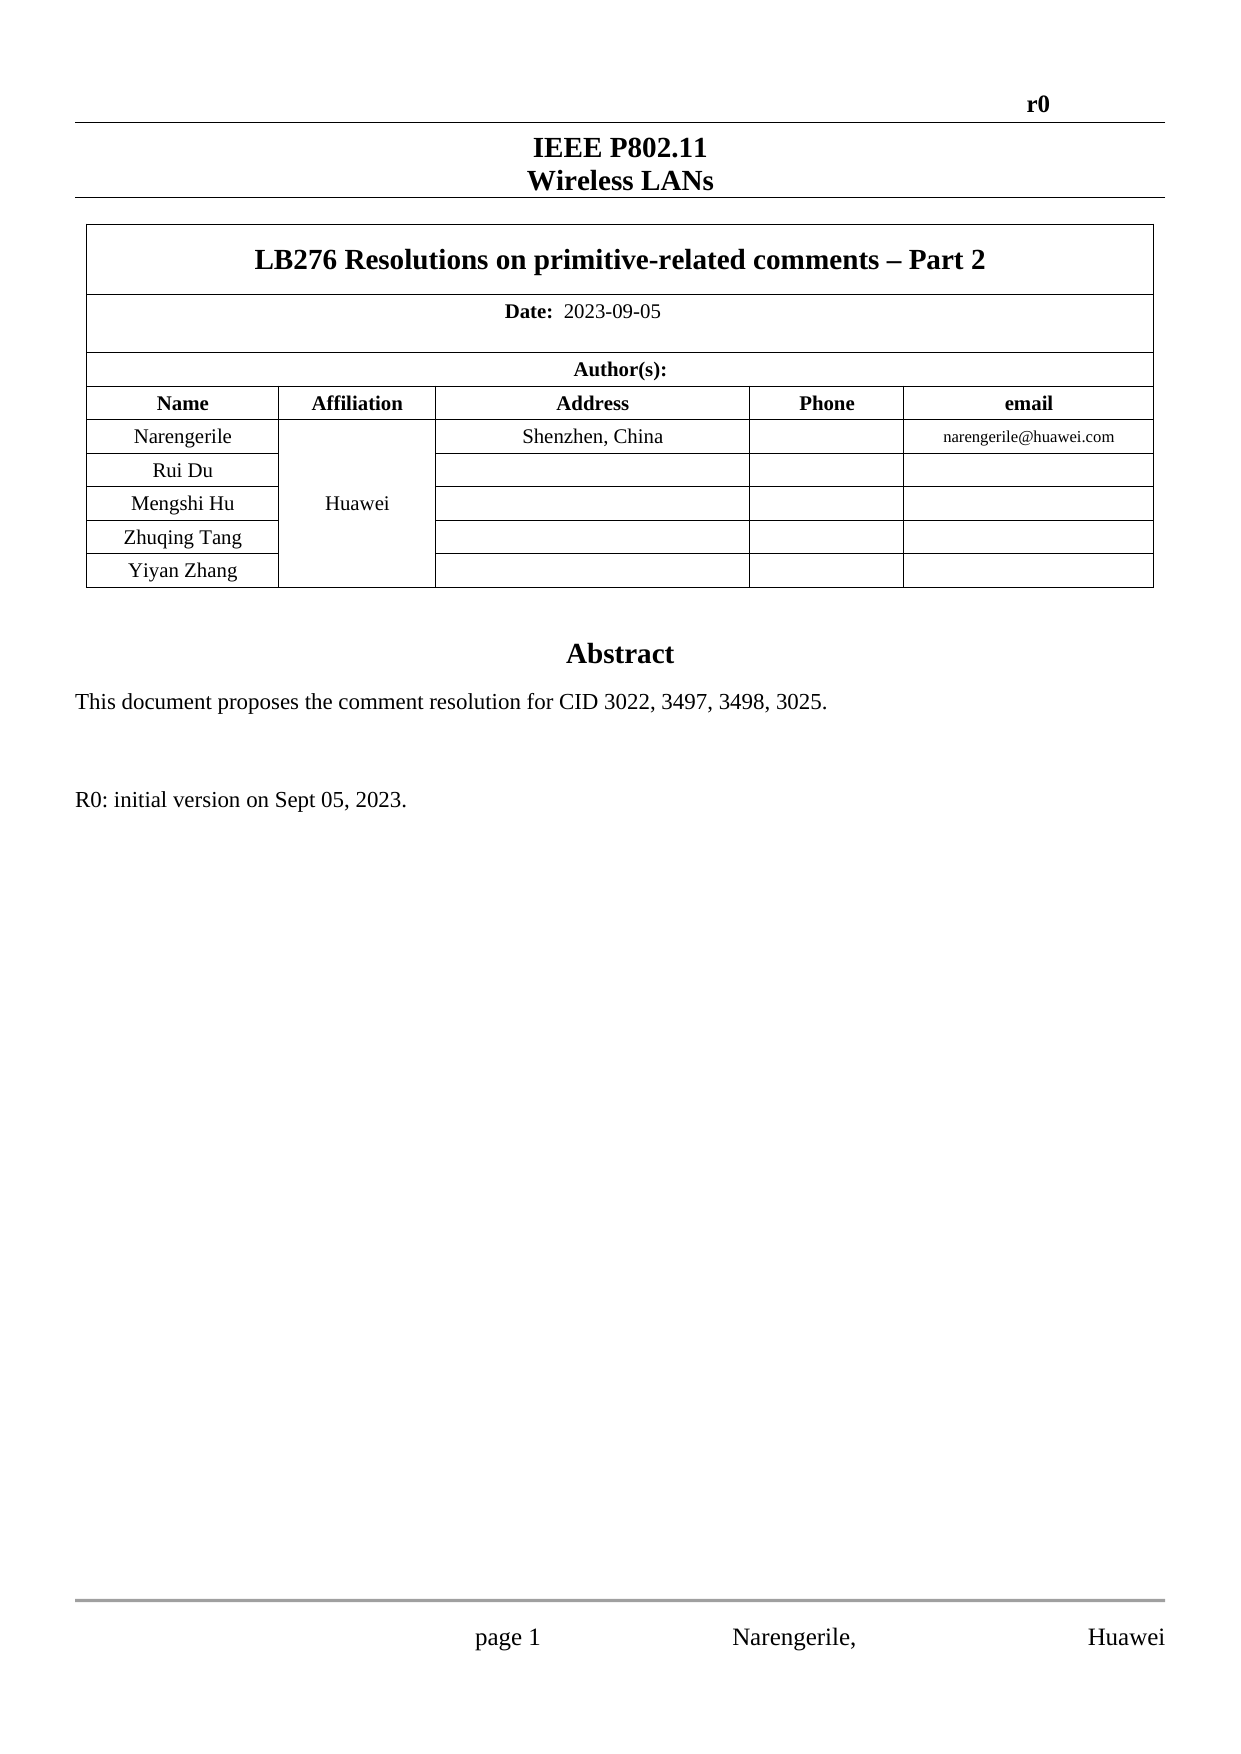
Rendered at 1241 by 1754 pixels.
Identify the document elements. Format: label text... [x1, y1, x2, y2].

table_cell [750, 487, 903, 520]
table_header LB276 Resolutions on primitive-related comments – Part 2 [87, 225, 1153, 293]
table_cell Shenzhen, China [436, 420, 749, 453]
text R0: initial version on Sept 05, 2023. [75, 783, 1165, 815]
table_cell Date: 2023-09-05 [87, 295, 1153, 352]
table_cell email [904, 387, 1153, 419]
table_cell [904, 521, 1153, 553]
text IEEE P802.11 Wireless LANs [75, 130, 1165, 197]
table_cell Author(s): [87, 353, 1153, 386]
text Abstract [75, 620, 1165, 685]
table_cell Address [436, 387, 749, 419]
table_cell [750, 521, 903, 553]
table_cell [436, 521, 749, 553]
table_cell [904, 487, 1153, 520]
table_cell Mengshi Hu [87, 487, 278, 520]
table_cell [904, 554, 1153, 587]
table_cell [750, 554, 903, 587]
table_cell Yiyan Zhang [87, 554, 278, 587]
table_cell [750, 454, 903, 486]
table_cell Phone [750, 387, 903, 419]
text This document proposes the comment resolution for CID 3022, 3497, 3498, 3025. [75, 685, 1165, 718]
table_cell [750, 420, 903, 453]
table_cell narengerile@huawei.com [904, 420, 1153, 453]
table_cell Narengerile [87, 420, 278, 453]
table_cell [436, 487, 749, 520]
table_cell [436, 454, 749, 486]
table_cell Zhuqing Tang [87, 521, 278, 553]
table_cell [904, 454, 1153, 486]
table_cell Rui Du [87, 454, 278, 486]
table_cell [436, 554, 749, 587]
table_cell Affiliation [279, 387, 435, 419]
table_cell Name [87, 387, 278, 419]
table_cell Huawei [279, 420, 435, 587]
